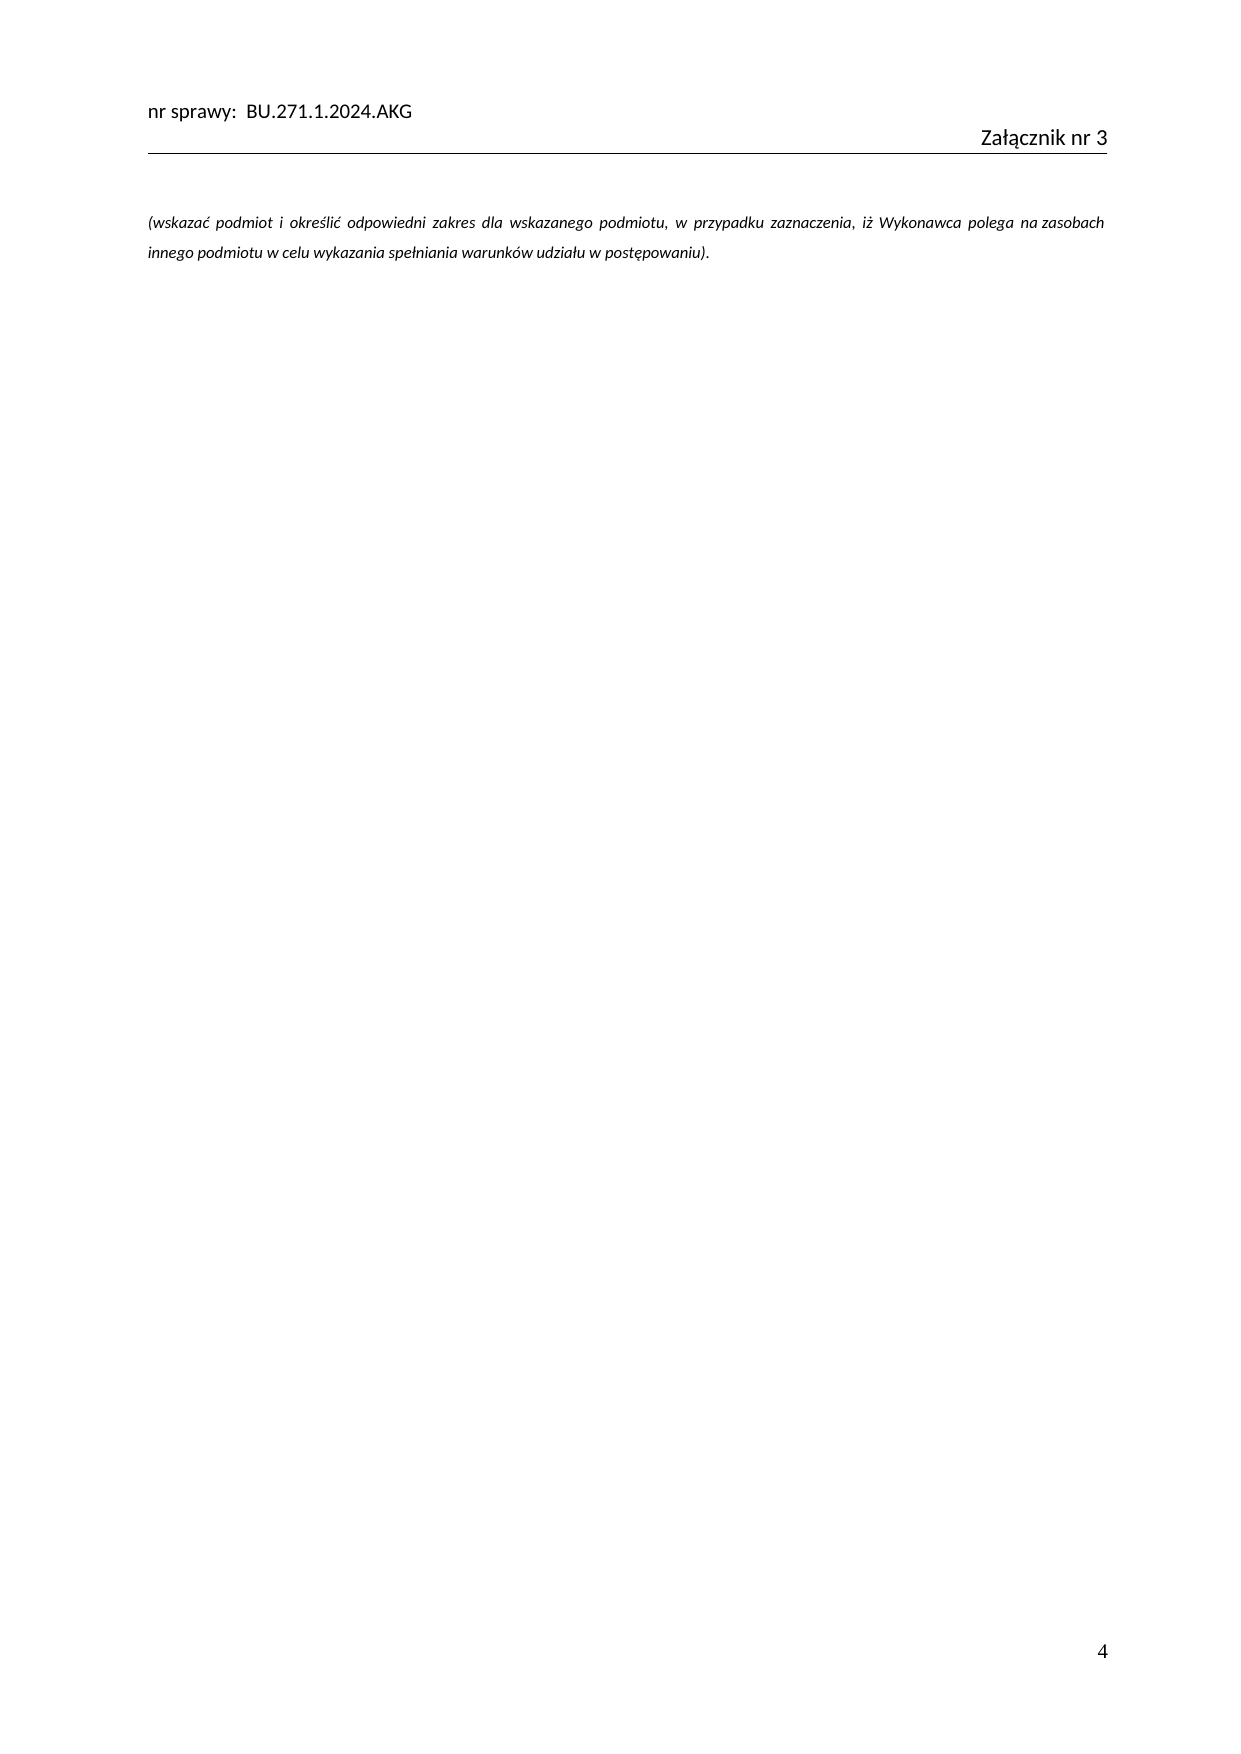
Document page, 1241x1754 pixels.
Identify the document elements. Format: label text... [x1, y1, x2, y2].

text (wskazać podmiot i określić odpowiedni zakres dla wskazanego podmiotu, w przypadku zaznaczenia, iż Wykonawca polega na zasobach innego podmiotu w celu wykazania spełniania warunków udziału w postępowaniu). [148, 212, 1104, 263]
